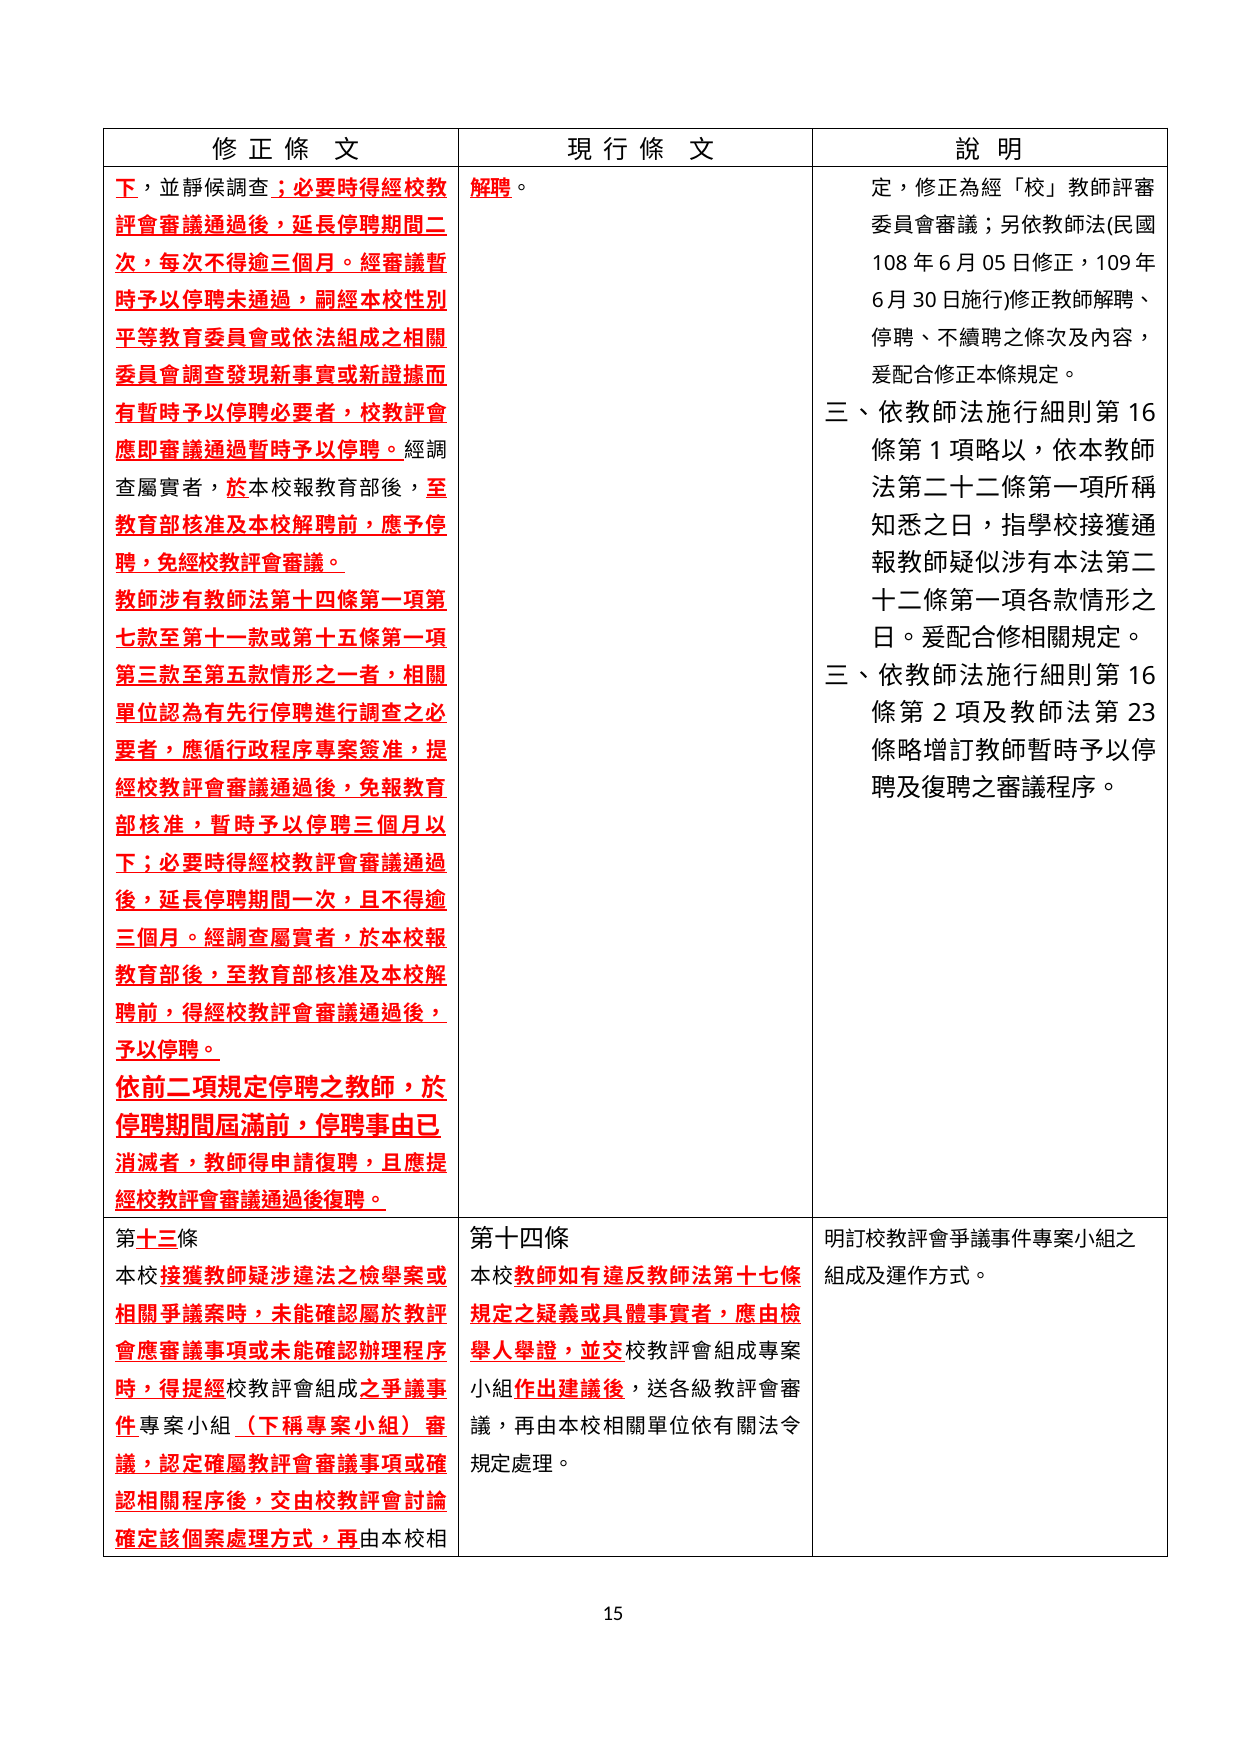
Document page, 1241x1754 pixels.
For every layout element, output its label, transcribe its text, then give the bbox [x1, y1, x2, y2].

table_header 修 正 條 文 [104, 129, 458, 166]
table_header 說 明 [813, 129, 1167, 166]
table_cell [459, 167, 812, 1217]
table_header 現 行 條 文 [459, 129, 812, 166]
table_cell 明訂校教評會爭議事件專案小組之組成及運作方式。 [813, 1218, 1167, 1556]
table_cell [813, 167, 1167, 1217]
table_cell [459, 1218, 812, 1556]
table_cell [104, 167, 458, 1217]
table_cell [104, 1218, 458, 1556]
